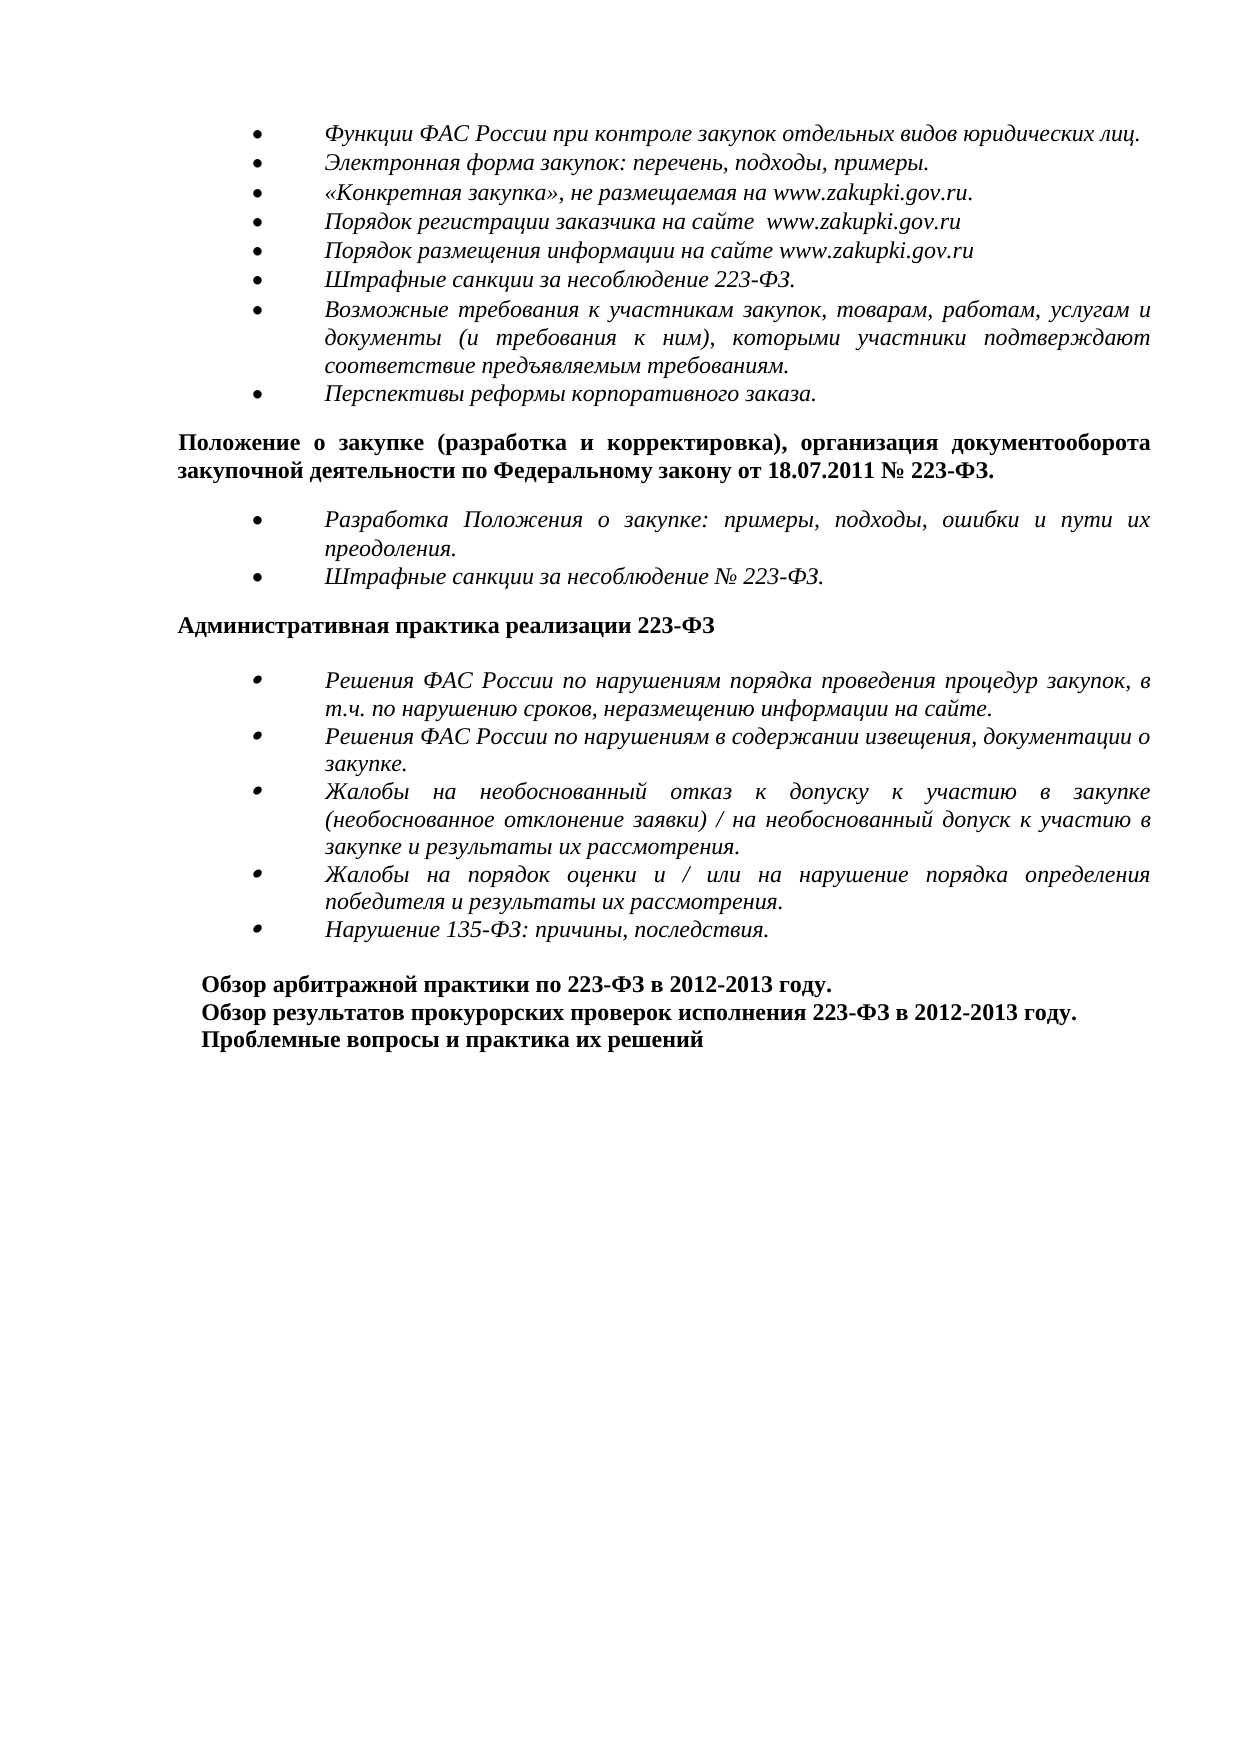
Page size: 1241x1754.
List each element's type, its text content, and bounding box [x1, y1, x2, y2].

text Положение о закупке (разработка и корректировка), организация документооборота закупочной деятельности по Федеральному закону от 18.07.2011 № 223-ФЗ. [177, 428, 1152, 483]
list Перспективы реформы корпоративного заказа. [251, 378, 1152, 407]
text Административная практика реализации 223-ФЗ [177, 611, 1152, 639]
list Разработка Положения о закупке: примеры, подходы, ошибки и пути их преодоления. [251, 504, 1152, 561]
list Жалобы на порядок оценки и / или на нарушение порядка определения победителя и результаты их рассмотрения. [251, 860, 1152, 915]
list Нарушение 135-ФЗ: причины, последствия. [251, 915, 1152, 943]
text Обзор арбитражной практики по 223-ФЗ в 2012-2013 году. [177, 970, 1152, 998]
list «Конкретная закупка», не размещаемая на www.zakupki.gov.ru. [251, 177, 1152, 206]
list Порядок размещения информации на сайте www.zakupki.gov.ru [251, 235, 1152, 264]
list Электронная форма закупок: перечень, подходы, примеры. [251, 147, 1152, 177]
list Штрафные санкции за несоблюдение 223-ФЗ. [251, 264, 1152, 294]
text Обзор результатов прокурорских проверок исполнения 223-ФЗ в 2012-2013 году. [177, 998, 1152, 1025]
list Порядок регистрации заказчика на сайте www.zakupki.gov.ru [251, 206, 1152, 235]
list Функции ФАС России при контроле закупок отдельных видов юридических лиц. [251, 118, 1152, 147]
list Решения ФАС России по нарушениям в содержании извещения, документации о закупке. [251, 722, 1152, 777]
list Штрафные санкции за несоблюдение № 223-ФЗ. [251, 561, 1152, 591]
list Жалобы на необоснованный отказ к допуску к участию в закупке (необоснованное отклонение заявки) / на необоснованный допуск к участию в закупке и результаты их рассмотрения. [251, 777, 1152, 860]
list Возможные требования к участникам закупок, товарам, работам, услугам и документы (и требования к ним), которыми участники подтверждают соответствие предъявляемым требованиям. [251, 294, 1152, 378]
list Решения ФАС России по нарушениям порядка проведения процедур закупок, в т.ч. по нарушению сроков, неразмещению информации на сайте. [251, 667, 1152, 722]
text Проблемные вопросы и практика их решений [177, 1025, 1152, 1053]
